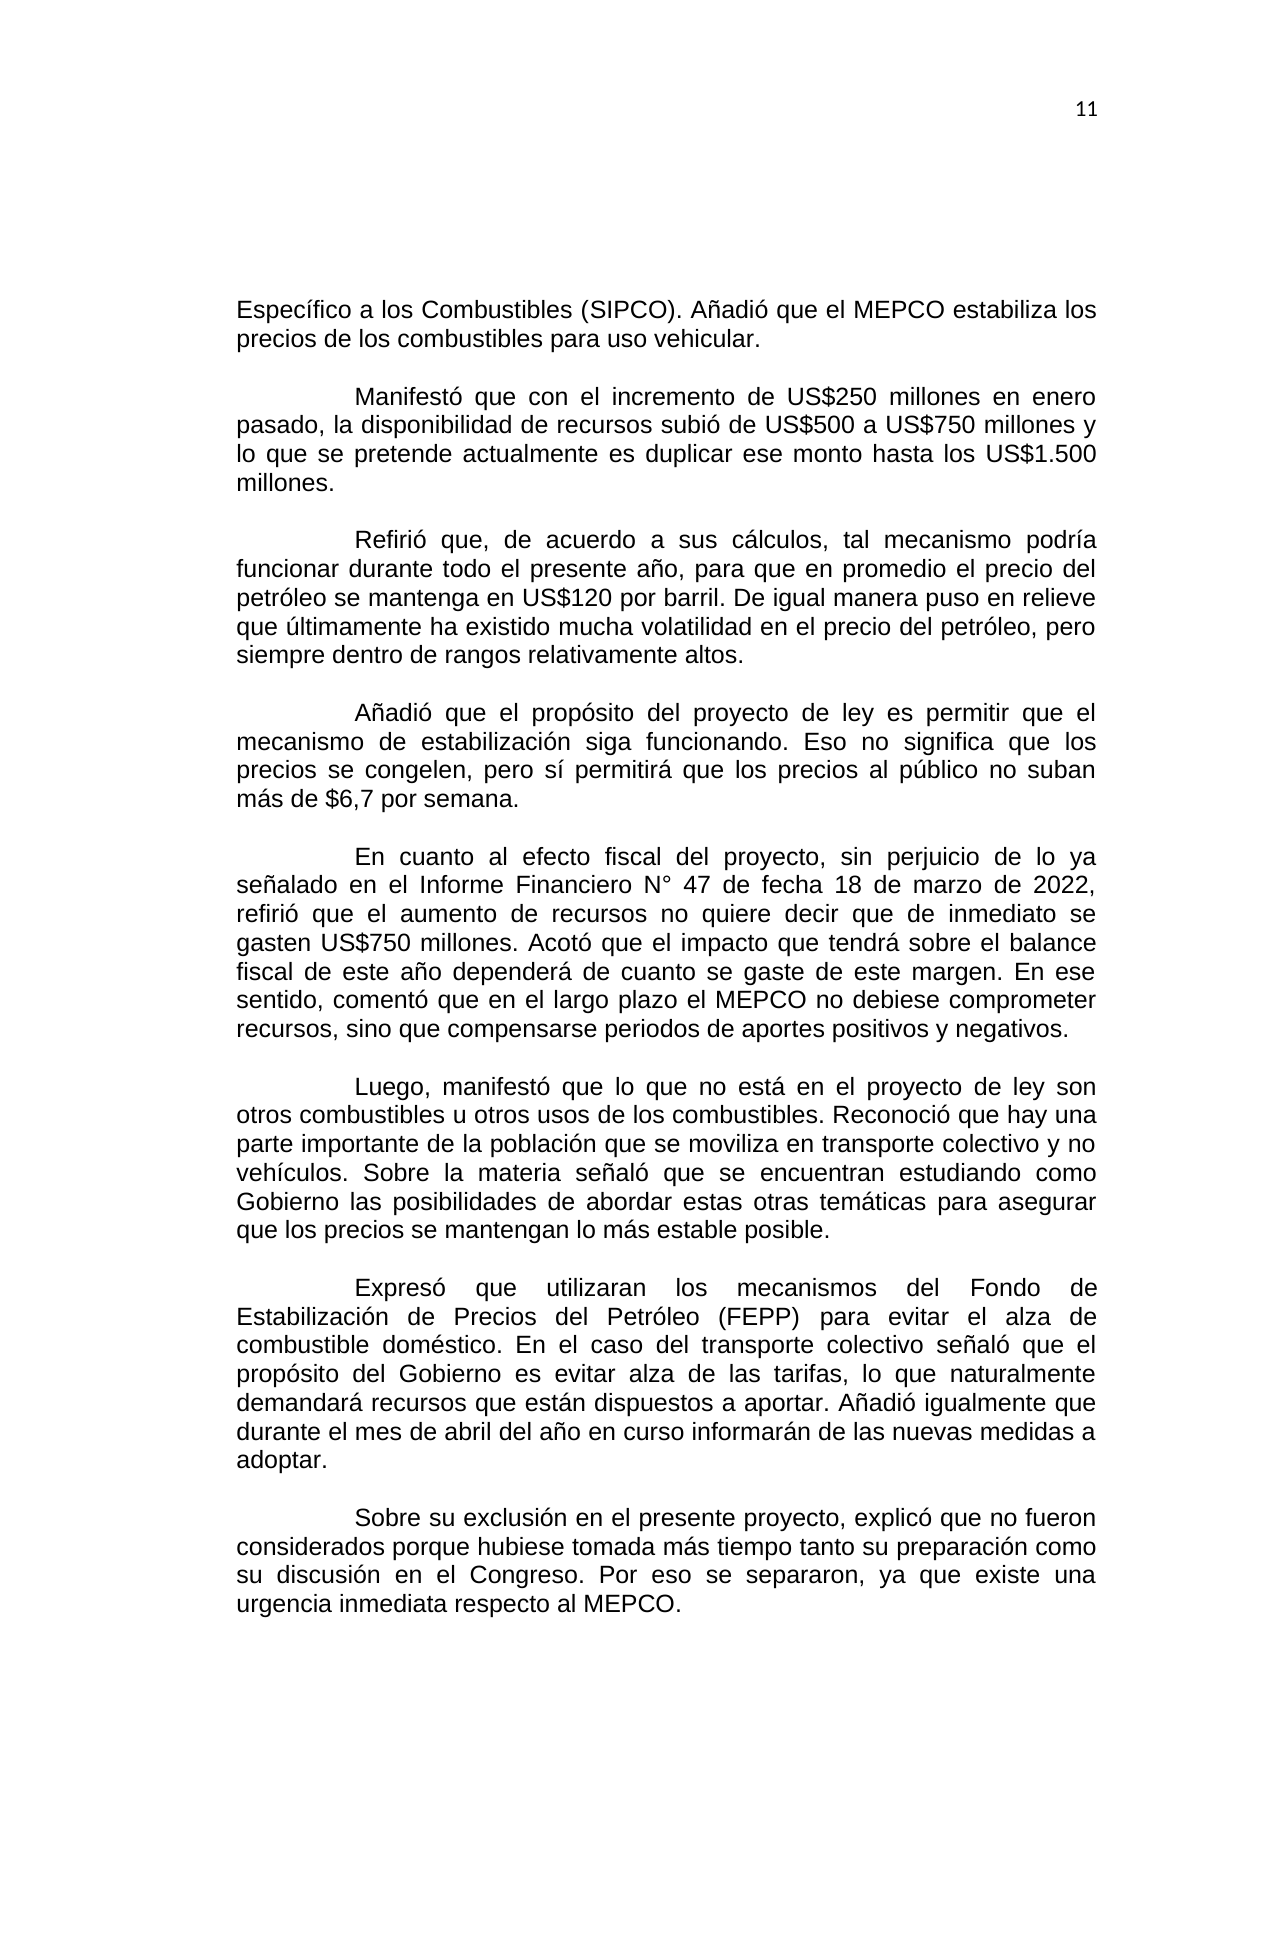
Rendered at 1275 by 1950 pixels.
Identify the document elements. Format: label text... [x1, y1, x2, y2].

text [236, 295, 1098, 353]
text Refirió que, de acuerdo a sus cálculos, tal mecanismo podría funcionar durante todo el presente año, para que en promedio el precio del petróleo se mantenga en US$120 por barril. De igual manera puso en relieve que últimamente ha existido mucha volatilidad en el precio del petróleo, pero siempre dentro de rangos relativamente altos. [236, 525, 1098, 669]
text Expresó que utilizaran los mecanismos del Fondo de Estabilización de Precios del Petróleo (FEPP) para evitar el alza de combustible doméstico. En el caso del transporte colectivo señaló que el propósito del Gobierno es evitar alza de las tarifas, lo que naturalmente demandará recursos que están dispuestos a aportar. Añadió igualmente que durante el mes de abril del año en curso informarán de las nuevas medidas a adoptar. [236, 1273, 1098, 1474]
text Sobre su exclusión en el presente proyecto, explicó que no fueron considerados porque hubiese tomada más tiempo tanto su preparación como su discusión en el Congreso. Por eso se separaron, ya que existe una urgencia inmediata respecto al MEPCO. [236, 1503, 1098, 1618]
text Añadió que el propósito del proyecto de ley es permitir que el mecanismo de estabilización siga funcionando. Eso no significa que los precios se congelen, pero sí permitirá que los precios al público no suban más de $6,7 por semana. [236, 698, 1098, 813]
text En cuanto al efecto fiscal del proyecto, sin perjuicio de lo ya señalado en el Informe Financiero N° 47 de fecha 18 de marzo de 2022, refirió que el aumento de recursos no quiere decir que de inmediato se gasten US$750 millones. Acotó que el impacto que tendrá sobre el balance fiscal de este año dependerá de cuanto se gaste de este margen. En ese sentido, comentó que en el largo plazo el MEPCO no debiese comprometer recursos, sino que compensarse periodos de aportes positivos y negativos. [236, 842, 1098, 1043]
text Manifestó que con el incremento de US$250 millones en enero pasado, la disponibilidad de recursos subió de US$500 a US$750 millones y lo que se pretende actualmente es duplicar ese monto hasta los US$1.500 millones. [236, 382, 1098, 497]
text Luego, manifestó que lo que no está en el proyecto de ley son otros combustibles u otros usos de los combustibles. Reconoció que hay una parte importante de la población que se moviliza en transporte colectivo y no vehículos. Sobre la materia señaló que se encuentran estudiando como Gobierno las posibilidades de abordar estas otras temáticas para asegurar que los precios se mantengan lo más estable posible. [236, 1072, 1098, 1244]
